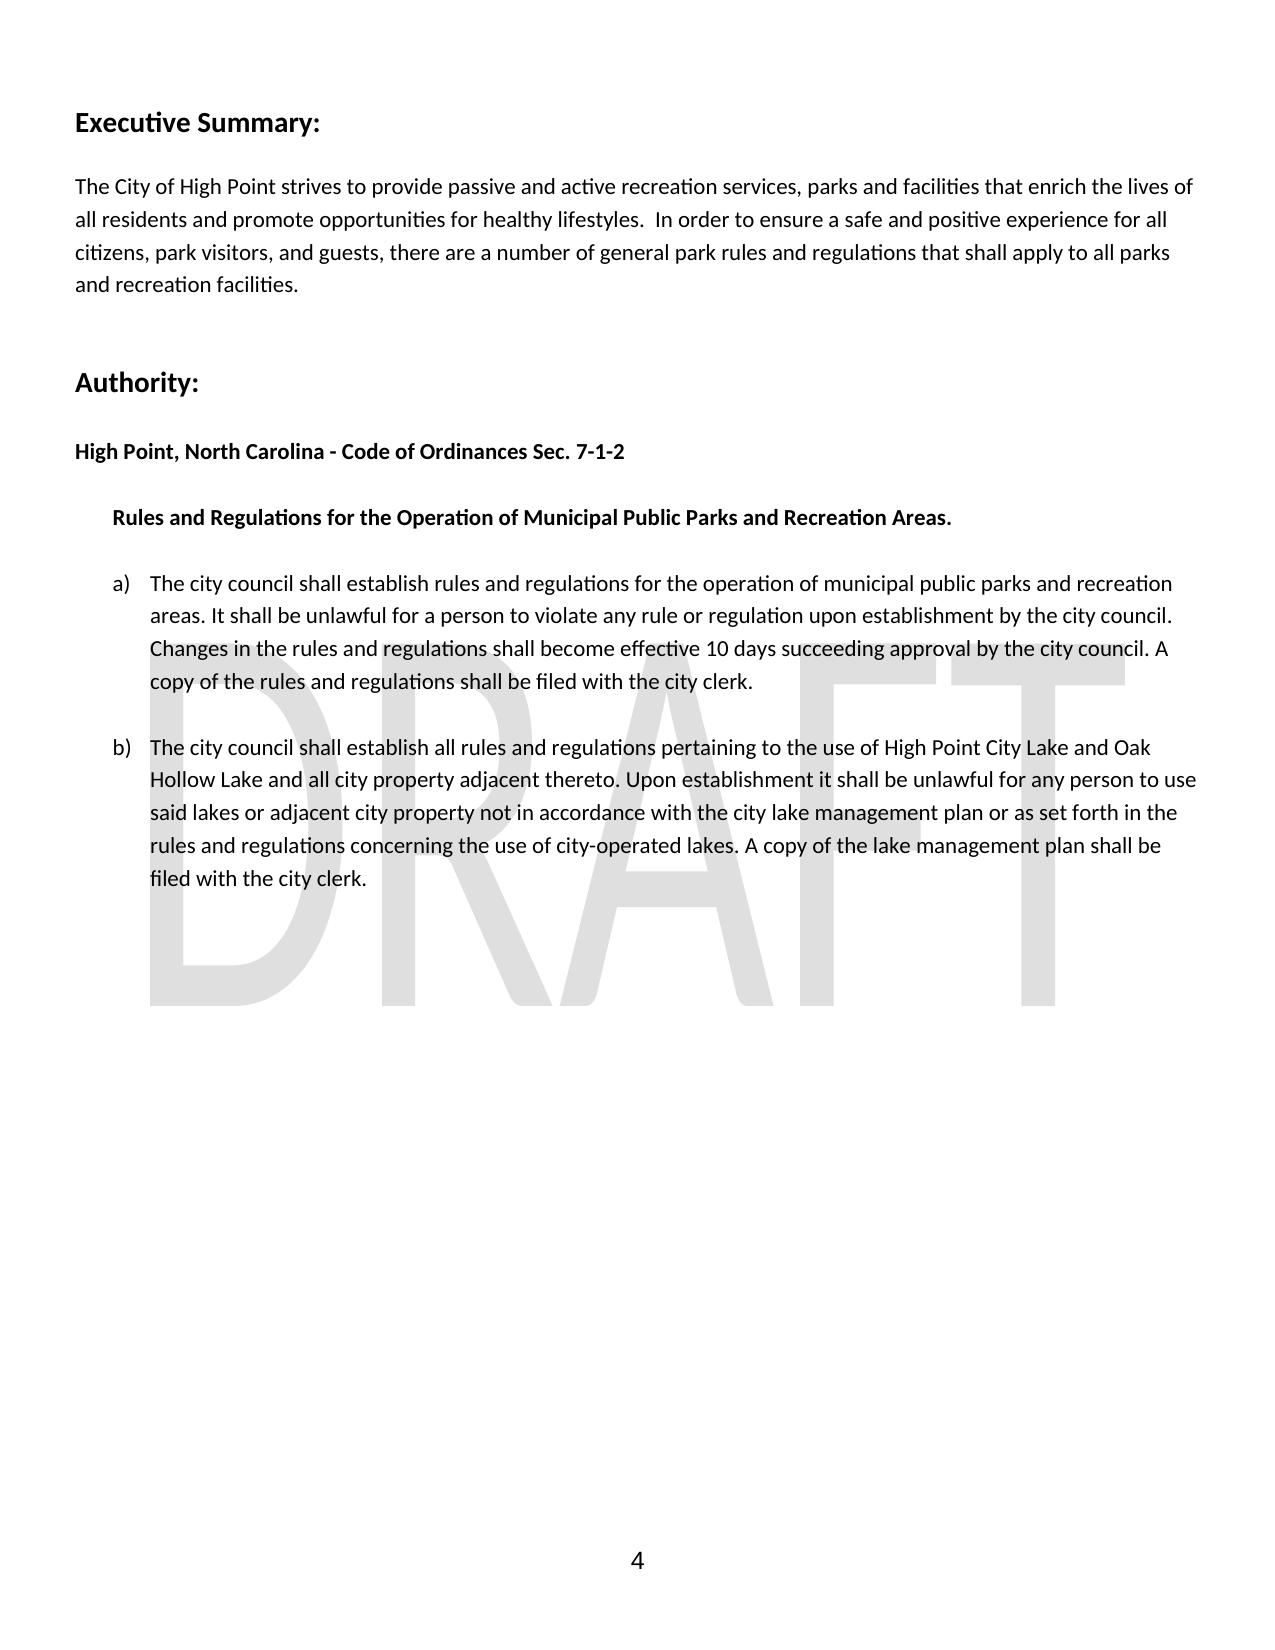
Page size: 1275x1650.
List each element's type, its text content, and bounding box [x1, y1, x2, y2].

list The city council shall establish rules and regulations for the operation of municipal public parks and recreation areas. It shall be unlawful for a person to violate any rule or regulation upon establishment by the city council. Changes in the rules and regulations shall become effective 10 days succeeding approval by the city council. A copy of the rules and regulations shall be filed with the city clerk. [112, 564, 1200, 695]
text High Point, North Carolina - Code of Ordinances Sec. 7-1-2 [75, 433, 1200, 466]
text Authority: [75, 364, 1200, 400]
list The city council shall establish all rules and regulations pertaining to the use of High Point City Lake and Oak Hollow Lake and all city property adjacent thereto. Upon establishment it shall be unlawful for any person to use said lakes or adjacent city property not in accordance with the city lake management plan or as set forth in the rules and regulations concerning the use of city-operated lakes. A copy of the lake management plan shall be filed with the city clerk. [112, 728, 1200, 892]
text Rules and Regulations for the Operation of Municipal Public Parks and Recreation Areas. [112, 498, 1200, 531]
text The City of High Point strives to provide passive and active recreation services, parks and facilities that enrich the lives of all residents and promote opportunities for healthy lifestyles. In order to ensure a safe and positive experience for all citizens, park visitors, and guests, there are a number of general park rules and regulations that shall apply to all parks and recreation facilities. [75, 167, 1200, 299]
text Executive Summary: [75, 104, 1200, 139]
